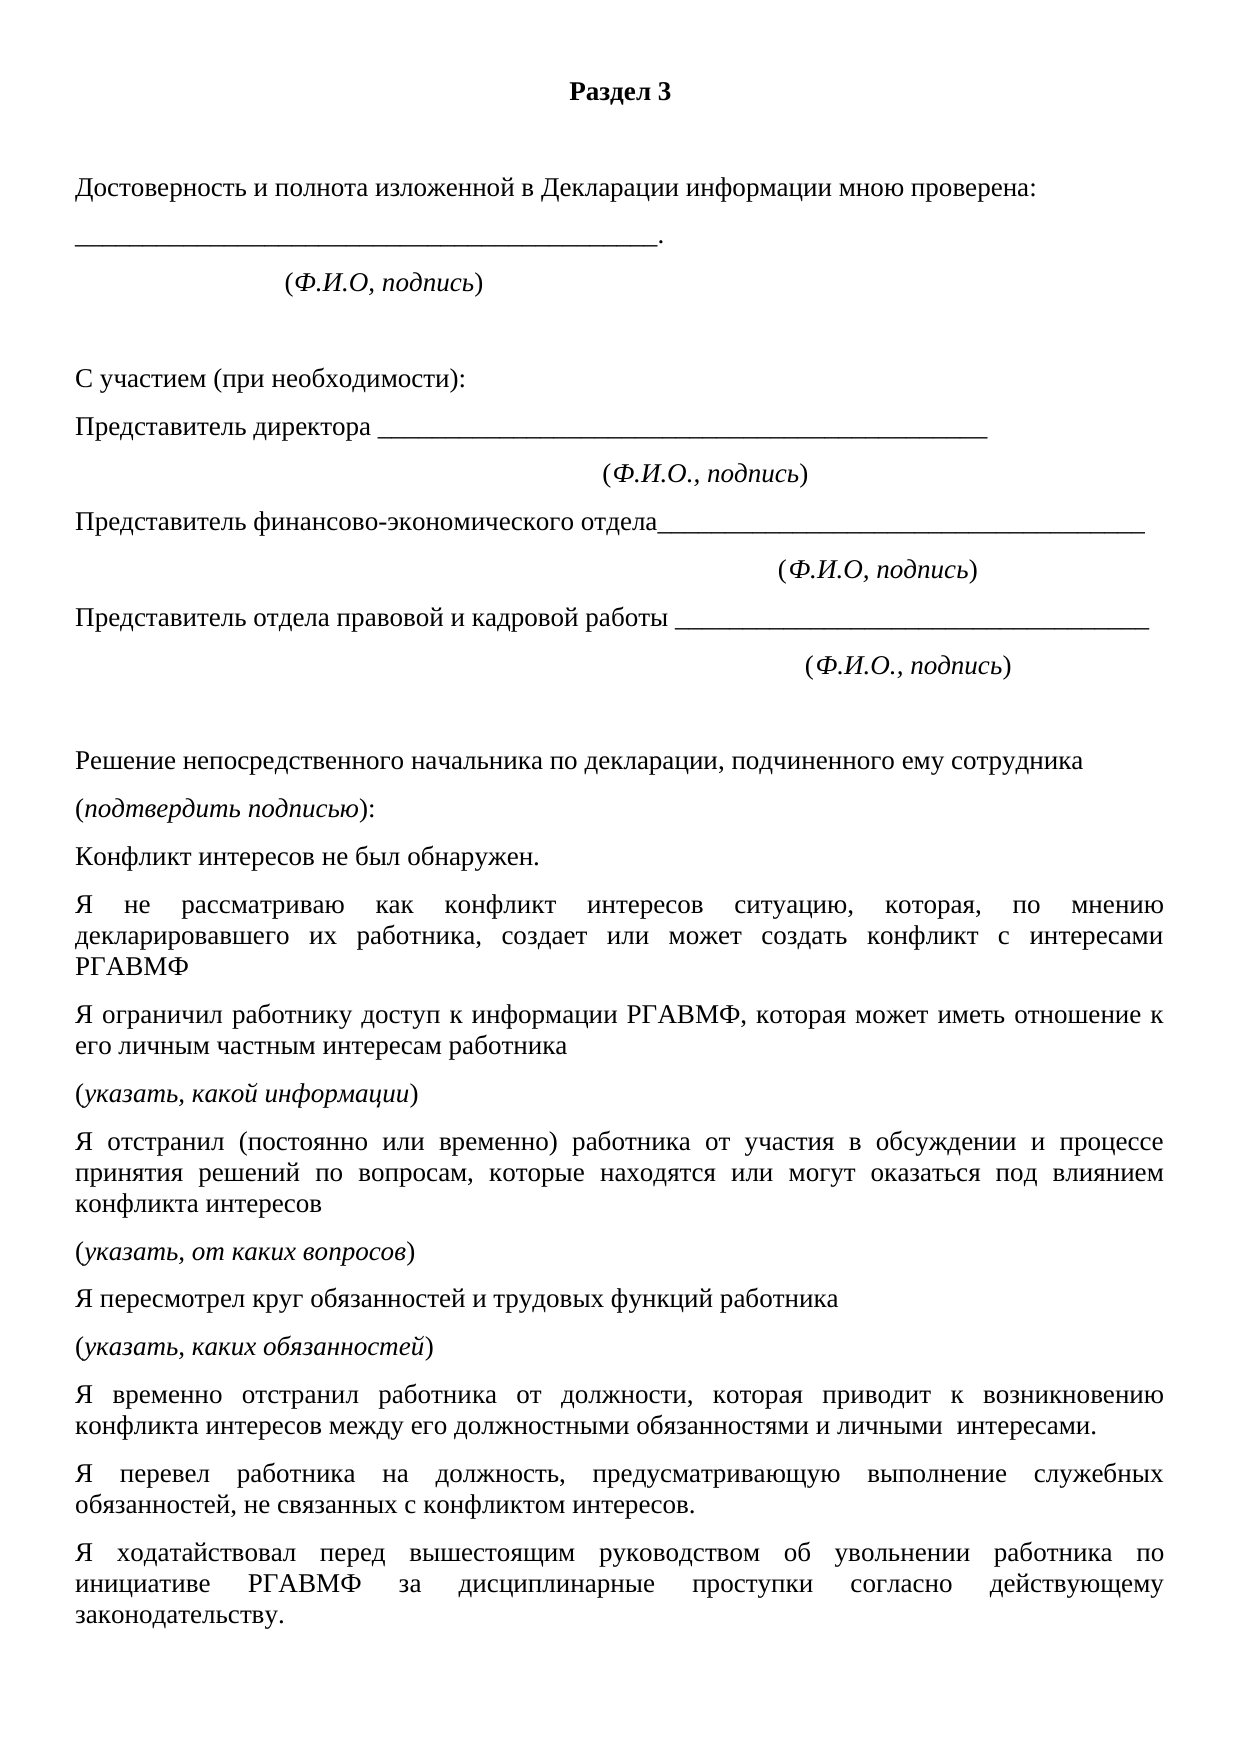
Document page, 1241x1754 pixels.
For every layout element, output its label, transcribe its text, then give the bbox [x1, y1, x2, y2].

text Представитель отдела правовой и кадровой работы ___________________________________ [75, 601, 1165, 632]
text (указать, каких обязанностей) [75, 1330, 1165, 1362]
text Я временно отстранил работника от должности, которая приводит к возникновению конфликта интересов между его должностными обязанностями и личными интересами. [75, 1378, 1165, 1441]
text Представитель директора _____________________________________________ [75, 410, 1165, 441]
text Конфликт интересов не был обнаружен. [75, 840, 1165, 871]
text Раздел 3 [75, 75, 1165, 106]
text Я отстранил (постоянно или временно) работника от участия в обсуждении и процессе принятия решений по вопросам, которые находятся или могут оказаться под влиянием конфликта интересов [75, 1125, 1165, 1218]
text Я перевел работника на должность, предусматривающую выполнение служебных обязанностей, не связанных с конфликтом интересов. [75, 1457, 1165, 1519]
text Я ходатайствовал перед вышестоящим руководством об увольнении работника по инициативе РГАВМФ за дисциплинарные проступки согласно действующему законодательству. [75, 1536, 1165, 1629]
text С участием (при необходимости): [75, 362, 1165, 393]
text (Ф.И.О., подпись) [75, 649, 1165, 680]
text Представитель финансово-экономического отдела____________________________________ [75, 505, 1165, 536]
text Достоверность и полнота изложенной в Декларации информации мною проверена: [75, 171, 1165, 202]
text (Ф.И.О, подпись) [75, 266, 1165, 297]
text (указать, от каких вопросов) [75, 1235, 1165, 1266]
text Я пересмотрел круг обязанностей и трудовых функций работника [75, 1283, 1165, 1314]
text (подтвердить подписью): [75, 792, 1165, 823]
text (Ф.И.О, подпись) [75, 553, 1165, 584]
text Я не рассматриваю как конфликт интересов ситуацию, которая, по мнению декларировавшего их работника, создает или может создать конфликт с интересами РГАВМФ [75, 888, 1165, 981]
text (Ф.И.О., подпись) [75, 457, 1165, 489]
text ___________________________________________. [75, 218, 1165, 249]
text Решение непосредственного начальника по декларации, подчиненного ему сотрудника [75, 744, 1165, 776]
text Я ограничил работнику доступ к информации РГАВМФ, которая может иметь отношение к его личным частным интересам работника [75, 998, 1165, 1060]
text (указать, какой информации) [75, 1077, 1165, 1108]
